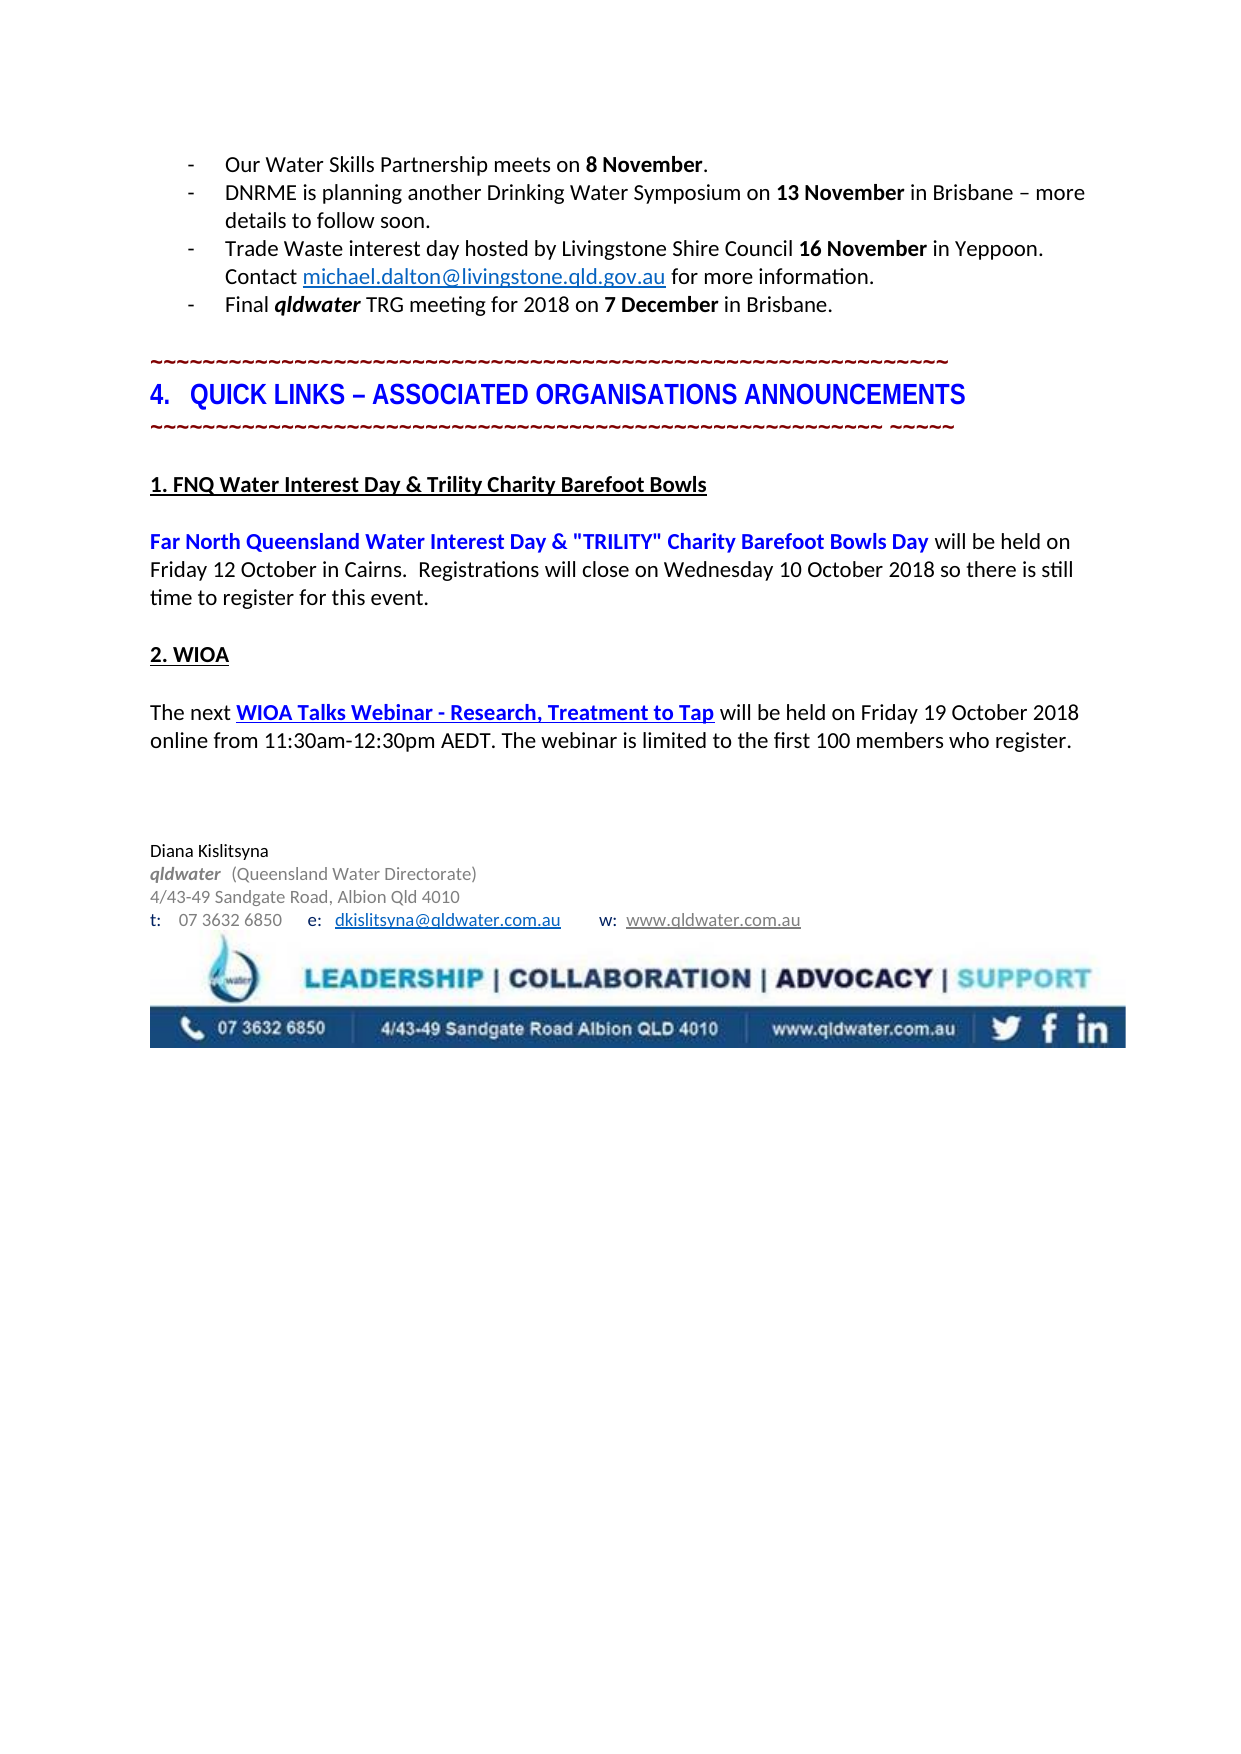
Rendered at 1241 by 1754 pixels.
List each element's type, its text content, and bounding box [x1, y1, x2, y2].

text Far North Queensland Water Interest Day & "TRILITY" Charity Barefoot Bowls Day will be held on Friday 12 October in Cairns. Registrations will close on Wednesday 10 October 2018 so there is still time to register for this event. [150, 527, 1090, 611]
text qldwater (Queensland Water Directorate) [150, 862, 1090, 885]
text t: 07 3632 6850 e: dkislitsyna@qldwater.com.au w: www.qldwater.com.au [150, 908, 1090, 930]
text ~~~~~~~~~~~~~~~~~~~~~~~~~~~~~~~~~~~~~~~~~~~~~~~~~~~~~~~~~~~~~ [150, 346, 1090, 377]
list Our Water Skills Partnership meets on 8 November. [187, 150, 1090, 178]
picture [150, 930, 1126, 1048]
text 4/43-49 Sandgate Road, Albion Qld 4010 [150, 885, 1090, 908]
text 4. QUICK LINKS – ASSOCIATED ORGANISATIONS ANNOUNCEMENTS ~~~~~~~~~~~~~~~~~~~~~~~~~~~~~~~~~~~~~~~~~~~~~~~~~~~~~~~~ ~~~~~ [150, 377, 1090, 442]
list DNRME is planning another Drinking Water Symposium on 13 November in Brisbane – more details to follow soon. [187, 178, 1090, 234]
text 2. WIOA [150, 641, 1090, 668]
text 1. FNQ Water Interest Day & Trility Charity Barefoot Bowls [150, 470, 1090, 498]
list Final qldwater TRG meeting for 2018 on 7 December in Brisbane. [187, 290, 1090, 318]
text Diana Kislitsyna [150, 839, 1090, 862]
list Trade Waste interest day hosted by Livingstone Shire Council 16 November in Yeppoon. Contact michael.dalton@livingstone.qld.gov.au for more information. [187, 234, 1090, 290]
text The next WIOA Talks Webinar - Research, Treatment to Tap will be held on Friday 19 October 2018 online from 11:30am-12:30pm AEDT. The webinar is limited to the first 100 members who register. [150, 698, 1090, 754]
